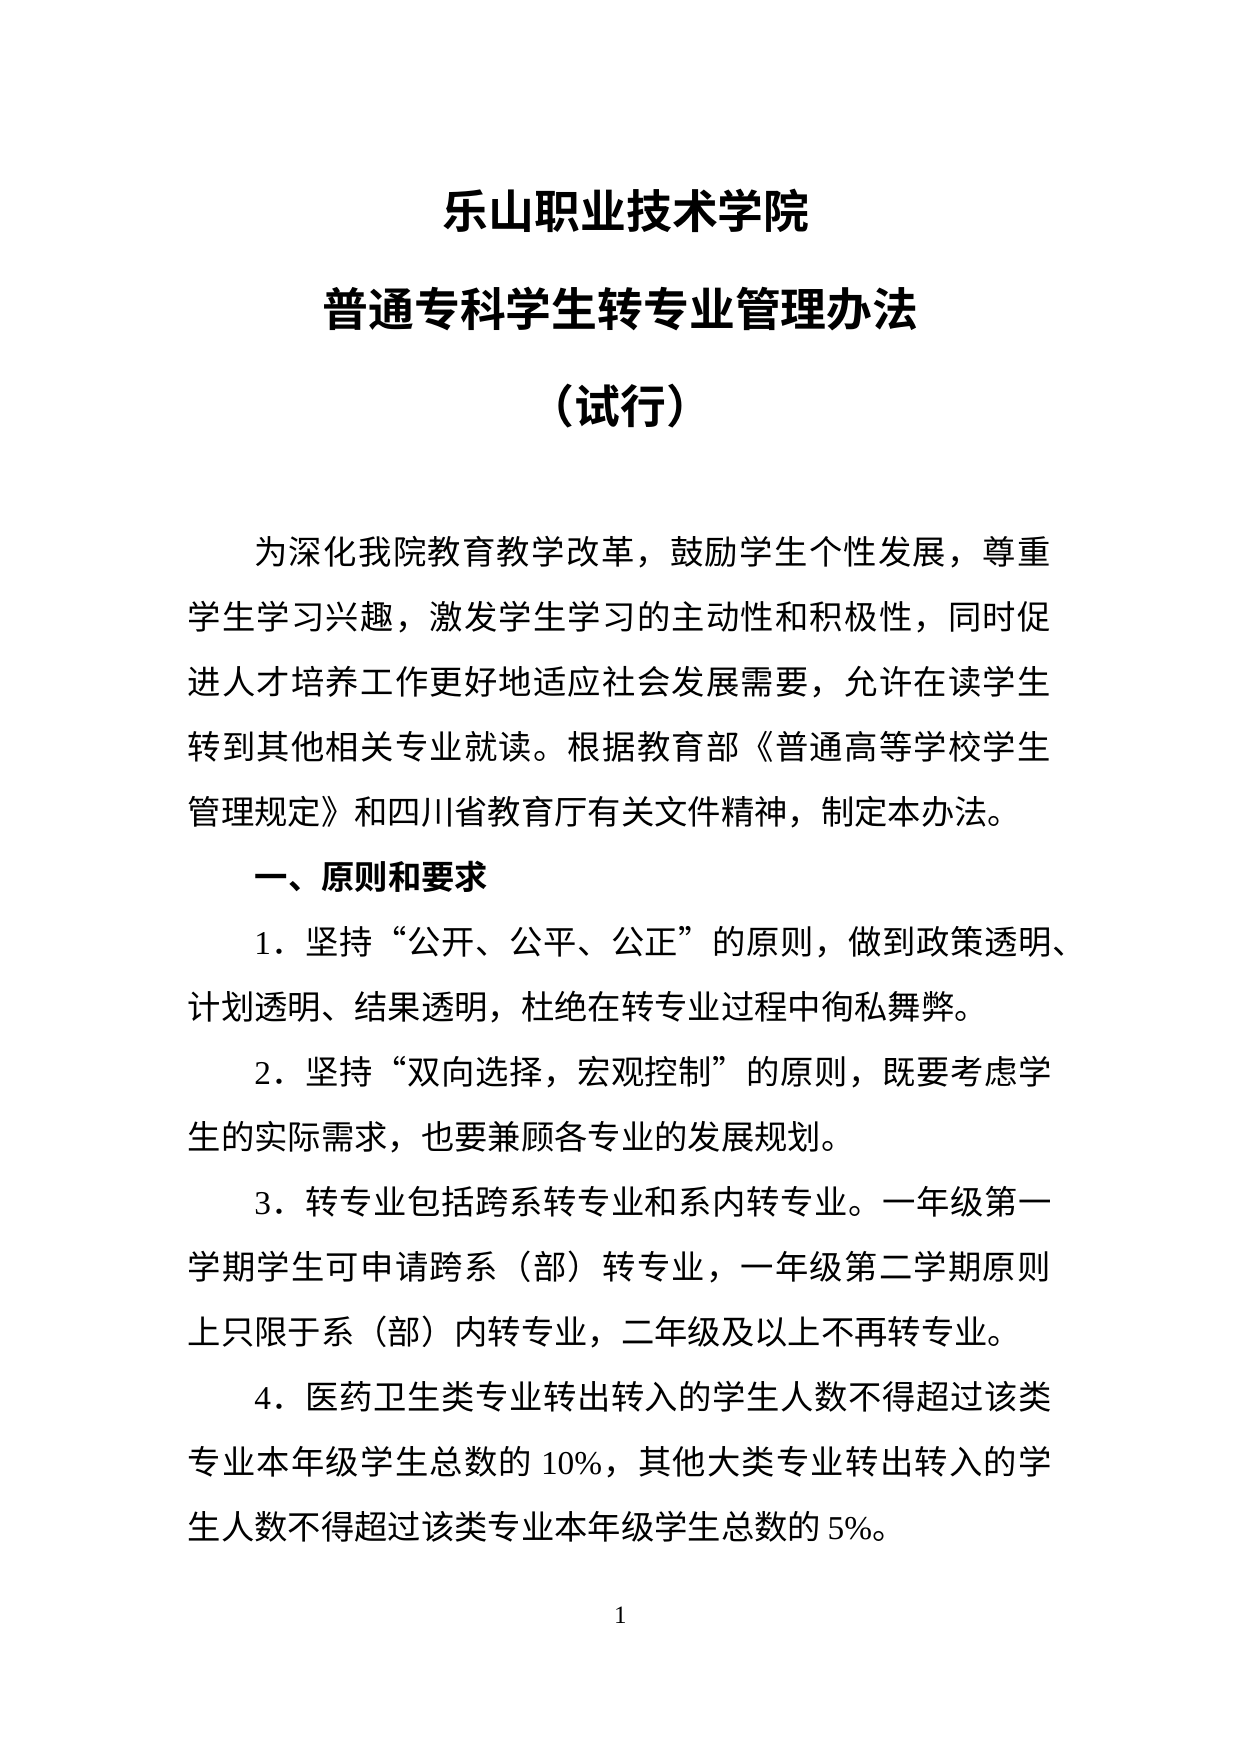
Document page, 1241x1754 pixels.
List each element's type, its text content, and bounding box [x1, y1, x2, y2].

text 4．医药卫生类专业转出转入的学生人数不得超过该类专业本年级学生总数的10%，其他大类专业转出转入的学生人数不得超过该类专业本年级学生总数的5%。 [187, 1363, 1053, 1558]
text 3．转专业包括跨系转专业和系内转专业。一年级第一学期学生可申请跨系（部）转专业，一年级第二学期原则上只限于系（部）内转专业，二年级及以上不再转专业。 [187, 1168, 1053, 1363]
text 乐山职业技术学院 [187, 160, 1053, 258]
text 1．坚持“公开、公平、公正”的原则，做到政策透明、计划透明、结果透明，杜绝在转专业过程中徇私舞弊。 [187, 908, 1053, 1038]
text 普通专科学生转专业管理办法 [187, 258, 1053, 355]
text 2．坚持“双向选择，宏观控制”的原则，既要考虑学生的实际需求，也要兼顾各专业的发展规划。 [187, 1038, 1053, 1168]
text 一、原则和要求 [187, 843, 1053, 908]
text （试行） [187, 355, 1053, 453]
text 为深化我院教育教学改革，鼓励学生个性发展，尊重学生学习兴趣，激发学生学习的主动性和积极性，同时促进人才培养工作更好地适应社会发展需要，允许在读学生转到其他相关专业就读。根据教育部《普通高等学校学生管理规定》和四川省教育厅有关文件精神，制定本办法。 [187, 518, 1053, 843]
